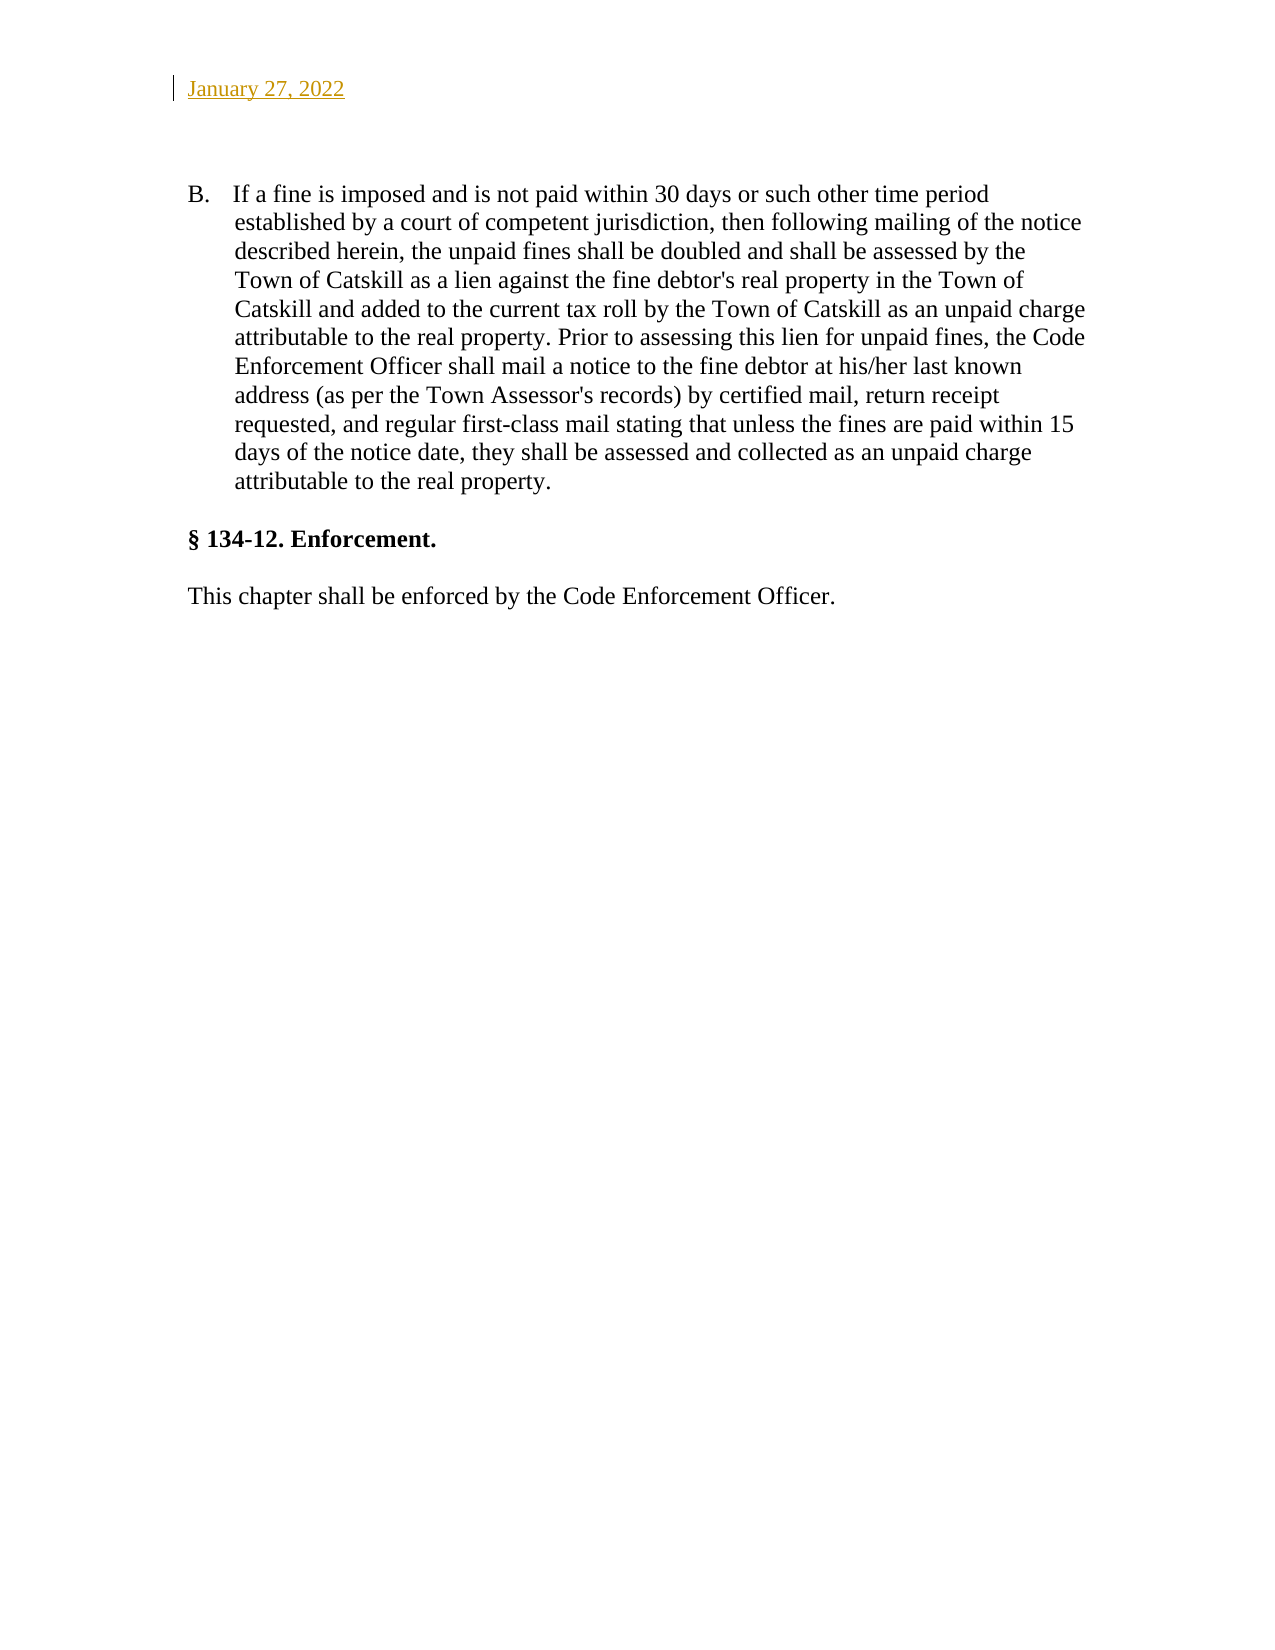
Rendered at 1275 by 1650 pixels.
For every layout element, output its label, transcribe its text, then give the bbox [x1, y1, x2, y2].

text § 134-12. Enforcement. [187, 524, 1087, 552]
text This chapter shall be enforced by the Code Enforcement Officer. [187, 581, 1087, 610]
list If a fine is imposed and is not paid within 30 days or such other time period established by a court of competent jurisdiction, then following mailing of the notice described herein, the unpaid fines shall be doubled and shall be assessed by the Town of Catskill as a lien against the fine debtor's real property in the Town of Catskill and added to the current tax roll by the Town of Catskill as an unpaid charge attributable to the real property. Prior to assessing this lien for unpaid fines, the Code Enforcement Officer shall mail a notice to the fine debtor at his/her last known address (as per the Town Assessor's records) by certified mail, return receipt requested, and regular first-class mail stating that unless the fines are paid within 15 days of the notice date, they shall be assessed and collected as an unpaid charge attributable to the real property. [187, 179, 1087, 495]
